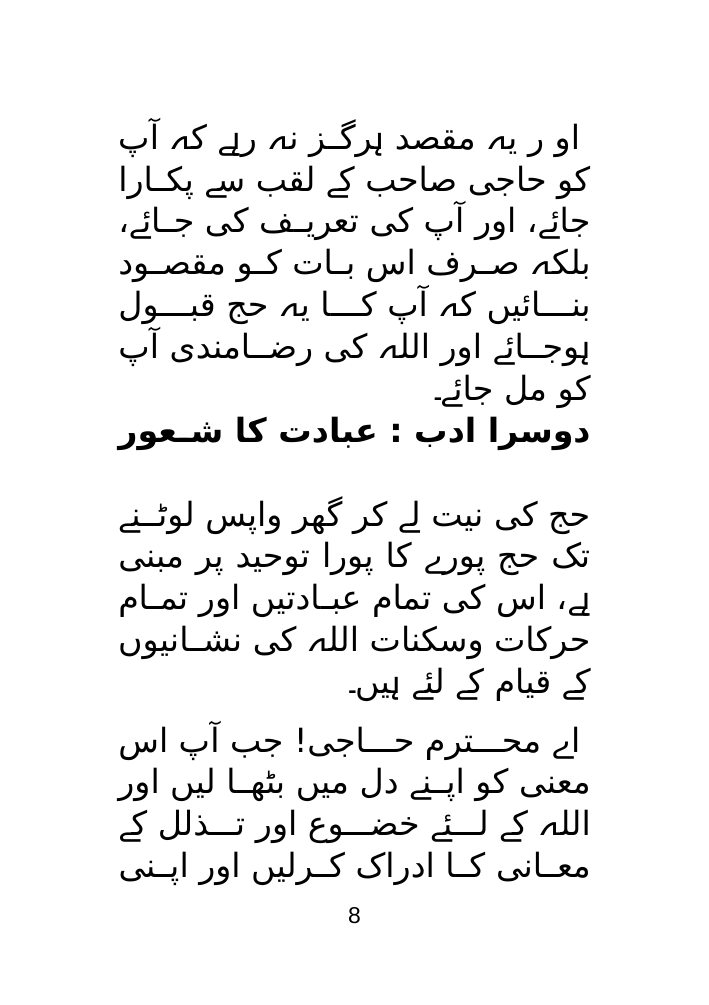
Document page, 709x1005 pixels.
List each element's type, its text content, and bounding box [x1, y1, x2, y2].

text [118, 721, 591, 886]
text او ر یہ مقصد ہرگز نہ رہے کہ آپ کو حاجی صاحب کے لقب سے پکارا جائے، اور آپ کی تعریف کی جائے، بلکہ صرف اس بات کو مقصود بنائیں کہ آپ کا یہ حج قبول ہوجائے اور اللہ کی رضامندی آپ کو مل جائے۔ دوسرا ادب : عبادت کا شعور حج کی نیت لے کر گھر واپس لوٹنے تک حج پورے کا پورا توحید پر مبنی ہے، اس کی تمام عبادتیں اور تمام حرکات وسکنات اللہ کی نشانیوں کے قیام کے لئے ہیں۔ [118, 118, 591, 701]
